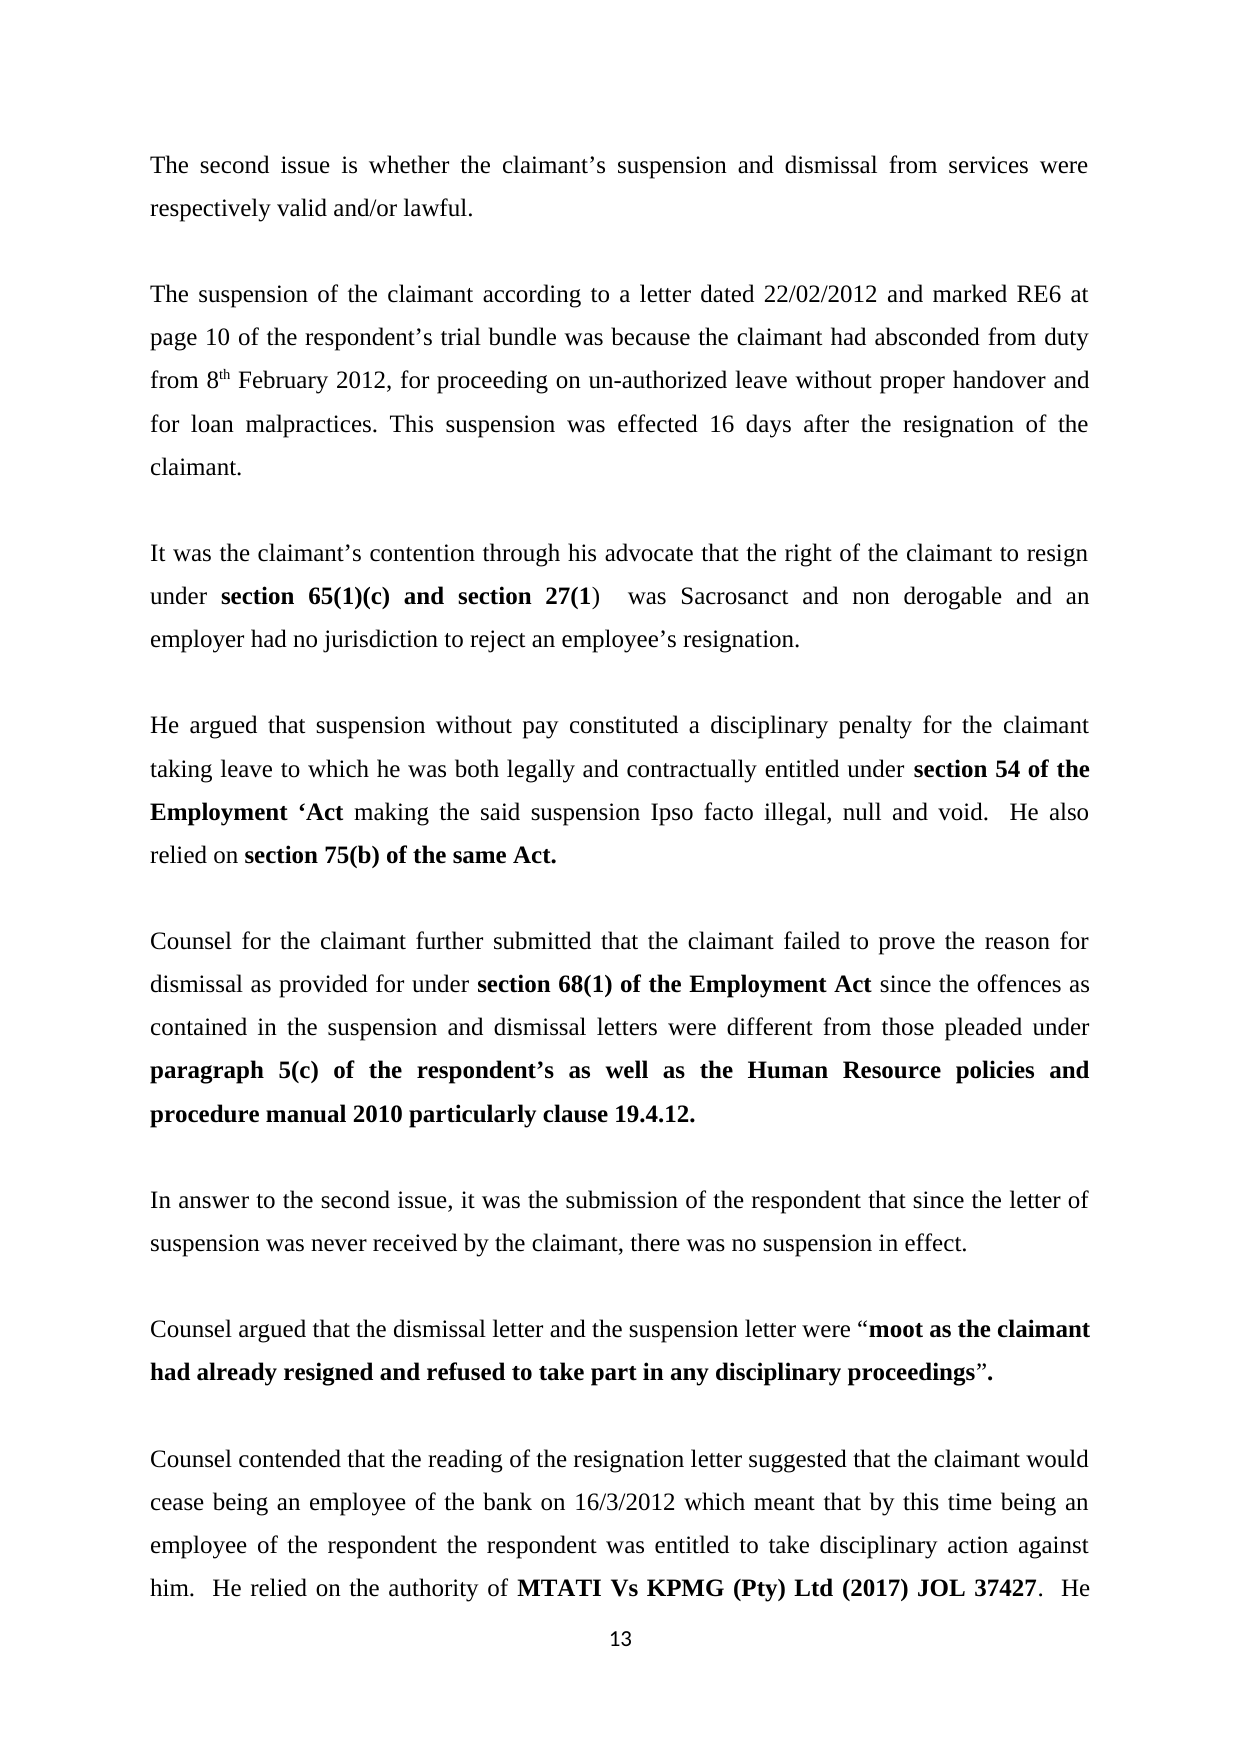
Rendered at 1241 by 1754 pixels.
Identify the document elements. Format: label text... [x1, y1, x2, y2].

text He argued that suspension without pay constituted a disciplinary penalty for the claimant taking leave to which he was both legally and contractually entitled under section 54 of the Employment ‘Act making the said suspension Ipso facto illegal, null and void. He also relied on section 75(b) of the same Act. [150, 711, 1090, 869]
text The suspension of the claimant according to a letter dated 22/02/2012 and marked RE6 at page 10 of the respondent’s trial bundle was because the claimant had absconded from duty from 8th February 2012, for proceeding on un-authorized leave without proper handover and for loan malpractices. This suspension was effected 16 days after the resignation of the claimant. [150, 279, 1090, 481]
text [150, 1444, 1090, 1602]
text Counsel argued that the dismissal letter and the suspension letter were “moot as the claimant had already resigned and refused to take part in any disciplinary proceedings”. [150, 1314, 1090, 1386]
text It was the claimant’s contention through his advocate that the right of the claimant to resign under section 65(1)(c) and section 27(1) was Sacrosanct and non derogable and an employer had no jurisdiction to reject an employee’s resignation. [150, 538, 1090, 653]
text In answer to the second issue, it was the submission of the respondent that since the letter of suspension was never received by the claimant, there was no suspension in effect. [150, 1185, 1090, 1257]
text Counsel for the claimant further submitted that the claimant failed to prove the reason for dismissal as provided for under section 68(1) of the Employment Act since the offences as contained in the suspension and dismissal letters were different from those pleaded under paragraph 5(c) of the respondent’s as well as the Human Resource policies and procedure manual 2010 particularly clause 19.4.12. [150, 926, 1090, 1127]
text The second issue is whether the claimant’s suspension and dismissal from services were respectively valid and/or lawful. [150, 150, 1090, 222]
